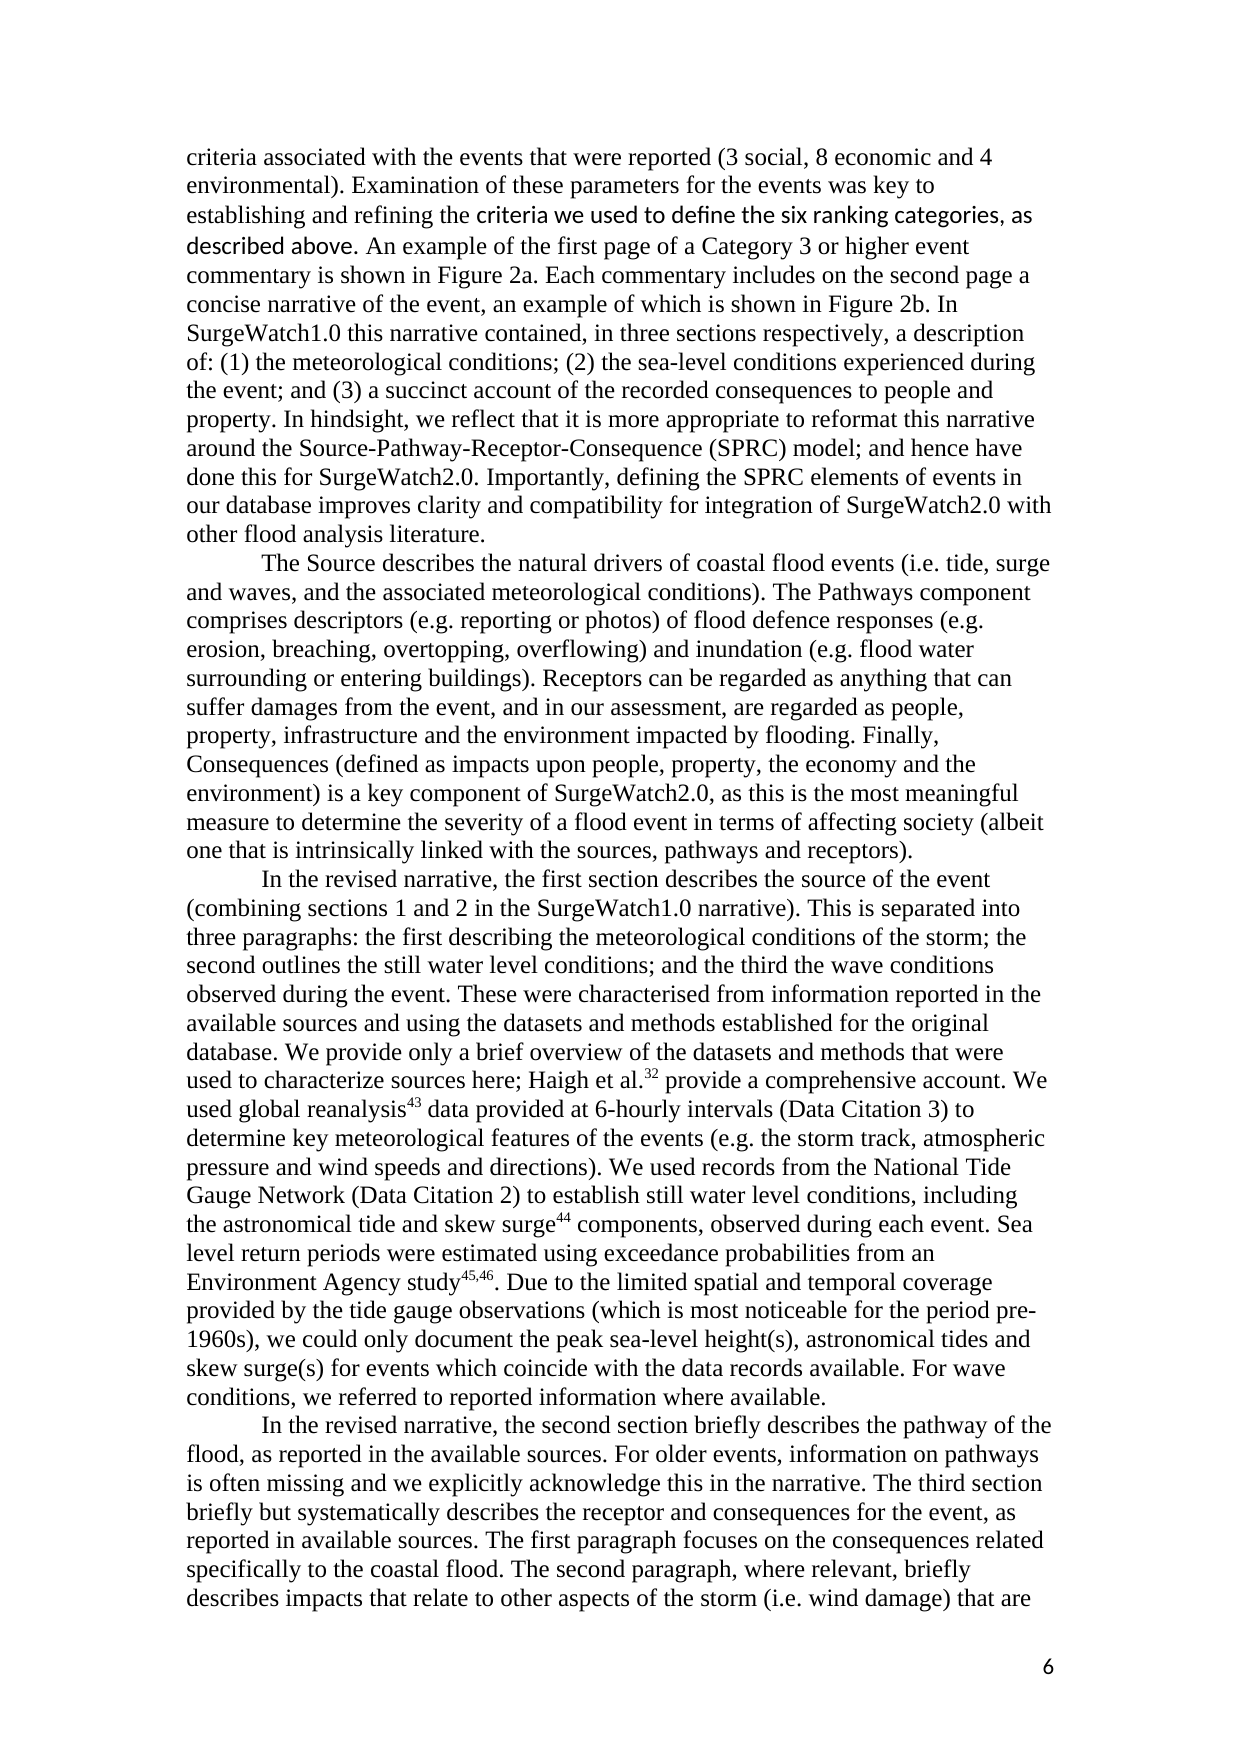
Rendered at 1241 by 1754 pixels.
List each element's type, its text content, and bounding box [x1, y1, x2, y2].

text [186, 1410, 1054, 1612]
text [186, 142, 1054, 548]
text The Source describes the natural drivers of coastal flood events (i.e. tide, surge and waves, and the associated meteorological conditions). The Pathways component comprises descriptors (e.g. reporting or photos) of flood defence responses (e.g. erosion, breaching, overtopping, overflowing) and inundation (e.g. flood water surrounding or entering buildings). Receptors can be regarded as anything that can suffer damages from the event, and in our assessment, are regarded as people, property, infrastructure and the environment impacted by flooding. Finally, Consequences (defined as impacts upon people, property, the economy and the environment) is a key component of SurgeWatch2.0, as this is the most meaningful measure to determine the severity of a flood event in terms of affecting society (albeit one that is intrinsically linked with the sources, pathways and receptors). [186, 548, 1054, 864]
text In the revised narrative, the first section describes the source of the event (combining sections 1 and 2 in the SurgeWatch1.0 narrative). This is separated into three paragraphs: the first describing the meteorological conditions of the storm; the second outlines the still water level conditions; and the third the wave conditions observed during the event. These were characterised from information reported in the available sources and using the datasets and methods established for the original database. We provide only a brief overview of the datasets and methods that were used to characterize sources here; Haigh et al.32 provide a comprehensive account. We used global reanalysis43 data provided at 6-hourly intervals (Data Citation 3) to determine key meteorological features of the events (e.g. the storm track, atmospheric pressure and wind speeds and directions). We used records from the National Tide Gauge Network (Data Citation 2) to establish still water level conditions, including the astronomical tide and skew surge44 components, observed during each event. Sea level return periods were estimated using exceedance probabilities from an Environment Agency study45,46. Due to the limited spatial and temporal coverage provided by the tide gauge observations (which is most noticeable for the period pre-1960s), we could only document the peak sea-level height(s), astronomical tides and skew surge(s) for events which coincide with the data records available. For wave conditions, we referred to reported information where available. [186, 864, 1054, 1410]
